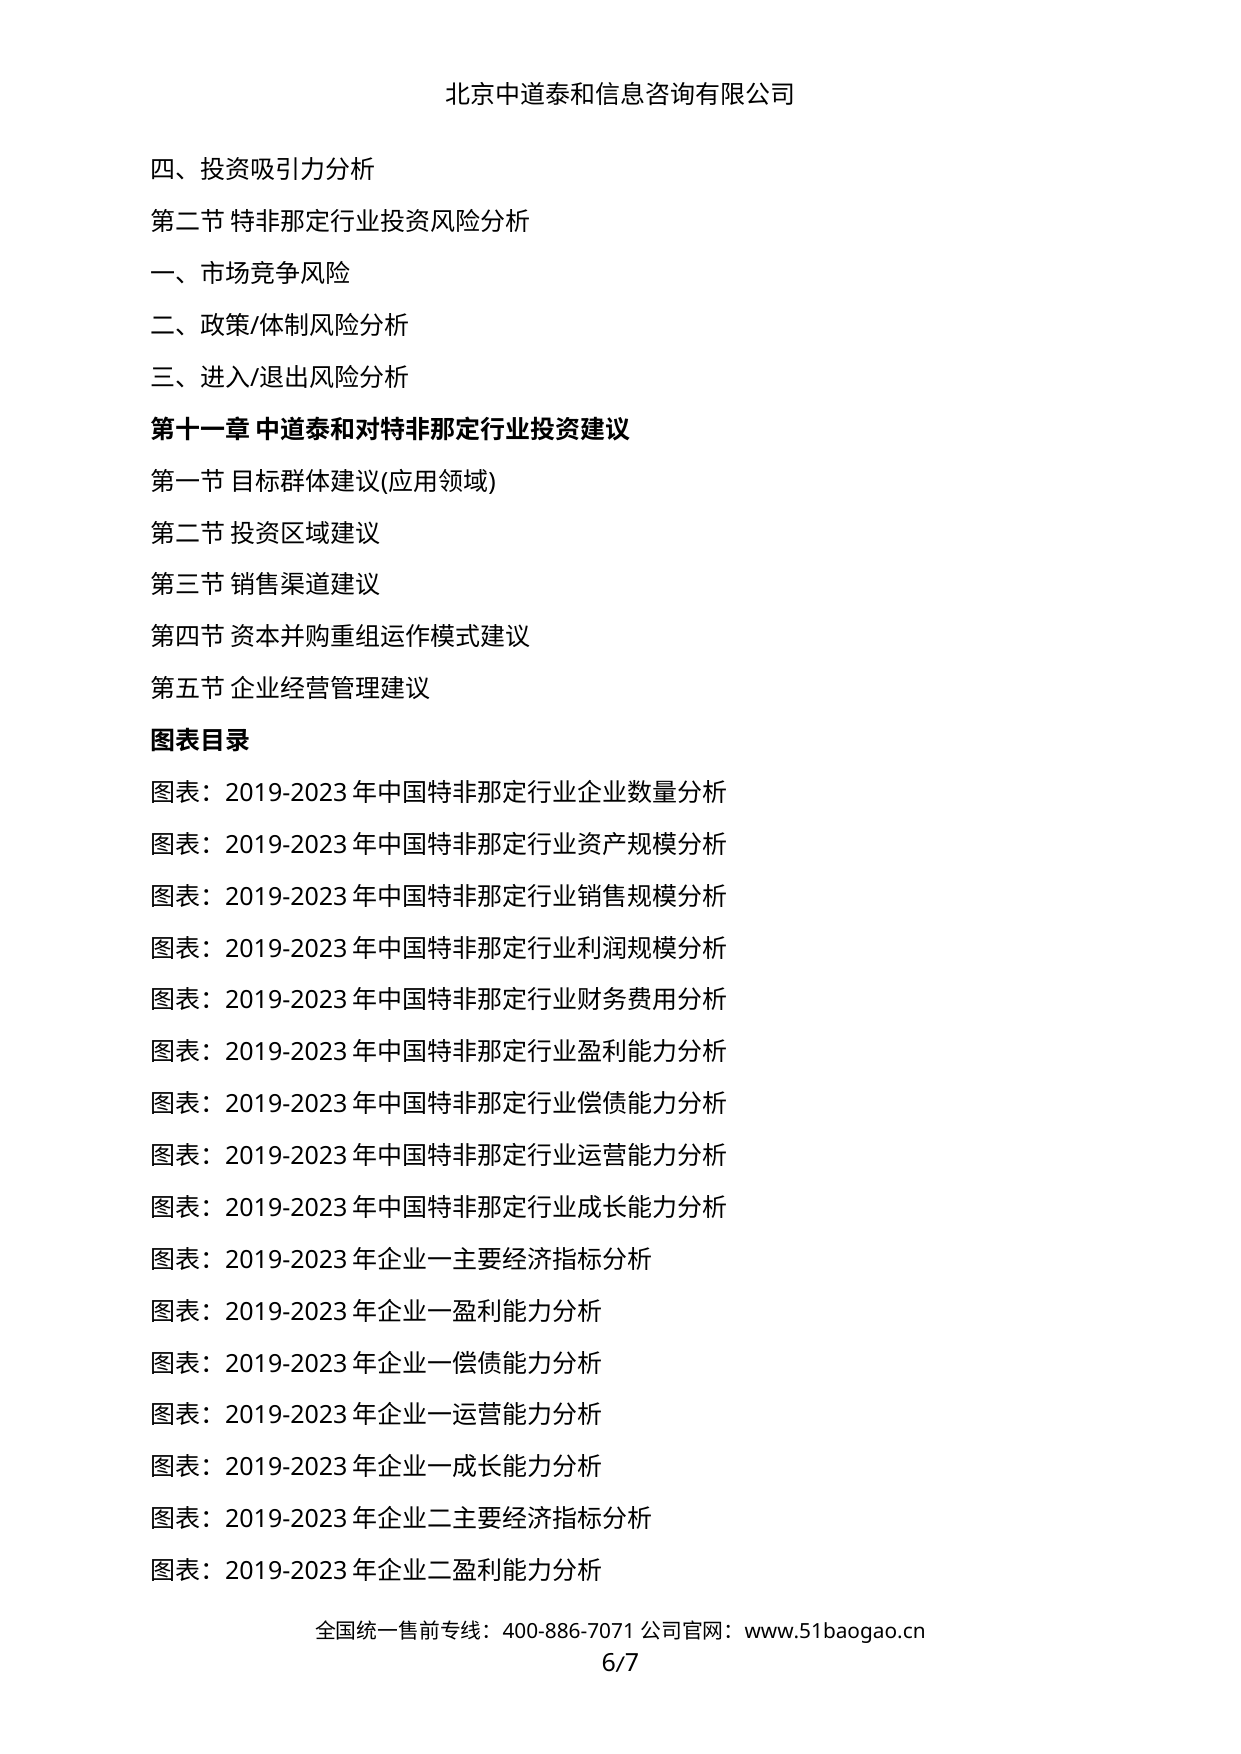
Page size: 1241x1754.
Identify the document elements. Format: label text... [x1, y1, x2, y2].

text 图表：2019-2023年中国特非那定行业偿债能力分析 [150, 1084, 1090, 1120]
text 图表：2019-2023年企业一主要经济指标分析 [150, 1239, 1090, 1276]
text 图表：2019-2023年中国特非那定行业盈利能力分析 [150, 1032, 1090, 1068]
text 图表：2019-2023年中国特非那定行业运营能力分析 [150, 1136, 1090, 1172]
text 第五节 企业经营管理建议 [150, 669, 1090, 705]
text 四、投资吸引力分析 [150, 150, 1090, 186]
text 图表：2019-2023年企业一盈利能力分析 [150, 1291, 1090, 1327]
text 图表：2019-2023年中国特非那定行业资产规模分析 [150, 824, 1090, 861]
text 图表：2019-2023年企业一成长能力分析 [150, 1447, 1090, 1483]
text 三、进入/退出风险分析 [150, 357, 1090, 394]
text 图表：2019-2023年中国特非那定行业企业数量分析 [150, 772, 1090, 809]
text 二、政策/体制风险分析 [150, 306, 1090, 342]
text 图表：2019-2023年中国特非那定行业销售规模分析 [150, 876, 1090, 912]
text 第三节 销售渠道建议 [150, 565, 1090, 601]
text 图表：2019-2023年中国特非那定行业利润规模分析 [150, 928, 1090, 964]
text 图表：2019-2023年企业一偿债能力分析 [150, 1343, 1090, 1379]
text 图表：2019-2023年中国特非那定行业成长能力分析 [150, 1187, 1090, 1224]
text 图表：2019-2023年企业二盈利能力分析 [150, 1551, 1090, 1587]
text 第十一章 中道泰和对特非那定行业投资建议 [150, 409, 1090, 446]
text 第二节 投资区域建议 [150, 513, 1090, 549]
text 一、市场竞争风险 [150, 254, 1090, 290]
text 图表：2019-2023年中国特非那定行业财务费用分析 [150, 980, 1090, 1016]
text 图表：2019-2023年企业一运营能力分析 [150, 1395, 1090, 1431]
text 图表目录 [150, 721, 1090, 757]
text 第四节 资本并购重组运作模式建议 [150, 617, 1090, 653]
text 第二节 特非那定行业投资风险分析 [150, 202, 1090, 238]
text 图表：2019-2023年企业二主要经济指标分析 [150, 1499, 1090, 1535]
text 第一节 目标群体建议(应用领域) [150, 461, 1090, 497]
